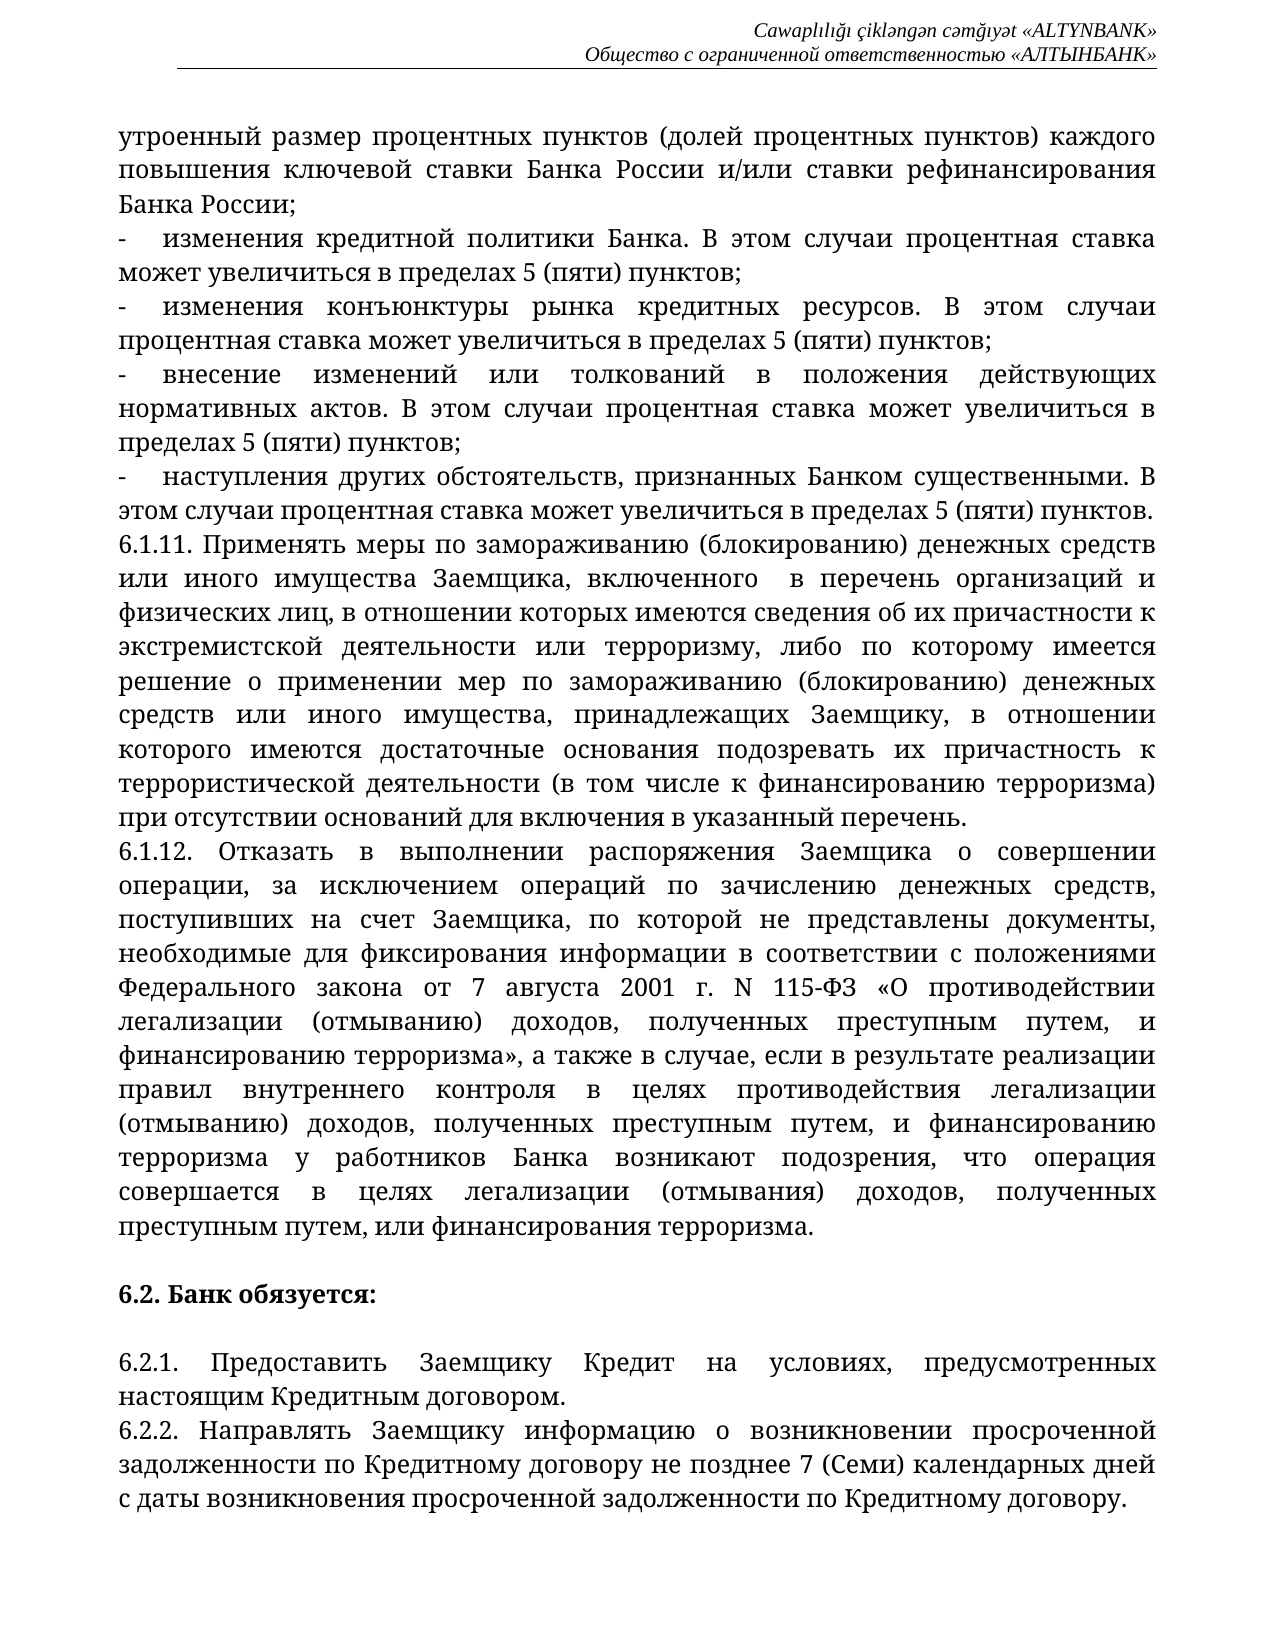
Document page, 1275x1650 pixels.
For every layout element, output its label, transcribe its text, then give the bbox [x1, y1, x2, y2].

text 6.2. Банк обязуется: [118, 1276, 1157, 1310]
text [118, 118, 1157, 220]
text - внесение изменений или толкований в положения действующих нормативных актов. В этом случаи процентная ставка может увеличиться в пределах 5 (пяти) пунктов; [118, 357, 1157, 459]
text 6.1.12. Отказать в выполнении распоряжения Заемщика о совершении операции, за исключением операций по зачислению денежных средств, поступивших на счет Заемщика, по которой не представлены документы, необходимые для фиксирования информации в соответствии с положениями Федерального закона от 7 августа 2001 г. N 115-ФЗ «О противодействии легализации (отмыванию) доходов, полученных преступным путем, и финансированию терроризма», а также в случае, если в результате реализации правил внутреннего контроля в целях противодействия легализации (отмыванию) доходов, полученных преступным путем, и финансированию терроризма у работников Банка возникают подозрения, что операция совершается в целях легализации (отмывания) доходов, полученных преступным путем, или финансирования терроризма. [118, 833, 1157, 1242]
text 6.2.1. Предоставить Заемщику Кредит на условиях, предусмотренных настоящим Кредитным договором. [118, 1344, 1157, 1412]
text - изменения кредитной политики Банка. В этом случаи процентная ставка может увеличиться в пределах 5 (пяти) пунктов; [118, 220, 1157, 288]
text 6.2.2. Направлять Заемщику информацию о возникновении просроченной задолженности по Кредитному договору не позднее 7 (Семи) календарных дней с даты возникновения просроченной задолженности по Кредитному договору. [118, 1412, 1157, 1515]
text 6.1.11. Применять меры по замораживанию (блокированию) денежных средств или иного имущества Заемщика, включенного в перечень организаций и физических лиц, в отношении которых имеются сведения об их причастности к экстремистской деятельности или терроризму, либо по которому имеется решение о применении мер по замораживанию (блокированию) денежных средств или иного имущества, принадлежащих Заемщику, в отношении которого имеются достаточные основания подозревать их причастность к террористической деятельности (в том числе к финансированию терроризма) при отсутствии оснований для включения в указанный перечень. [118, 527, 1157, 833]
text - изменения конъюнктуры рынка кредитных ресурсов. В этом случаи процентная ставка может увеличиться в пределах 5 (пяти) пунктов; [118, 288, 1157, 357]
text - наступления других обстоятельств, признанных Банком существенными. В этом случаи процентная ставка может увеличиться в пределах 5 (пяти) пунктов. [118, 459, 1157, 527]
